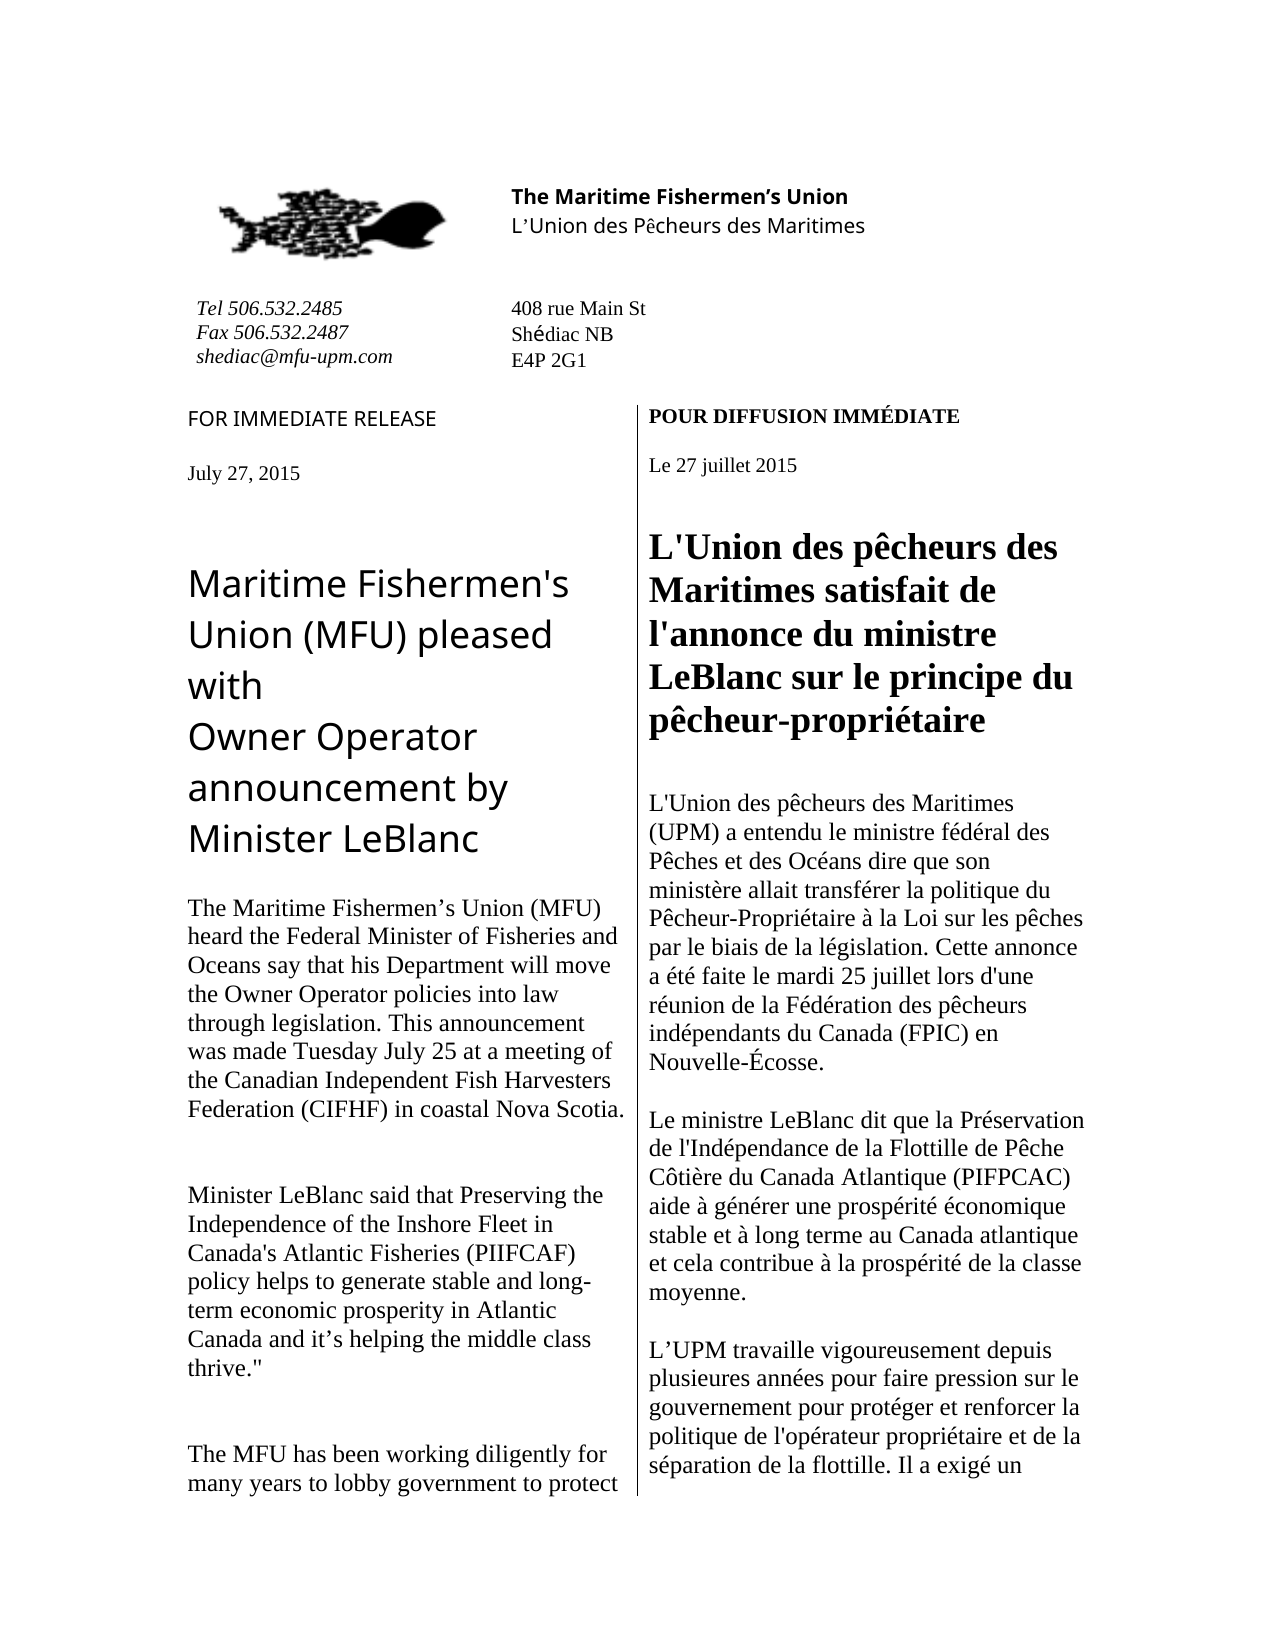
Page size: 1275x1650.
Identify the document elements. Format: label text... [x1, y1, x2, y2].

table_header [176, 405, 637, 1496]
table_header [188, 174, 503, 287]
table_cell 408 rue Main St Shédiac NB E4P 2G1 [503, 287, 1119, 380]
table_cell Tel 506.532.2485 Fax 506.532.2487 shediac@mfu-upm.com [188, 287, 503, 380]
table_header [638, 405, 1099, 1496]
picture [196, 182, 460, 265]
table_header The Maritime Fishermen’s Union L’Union des Pêcheurs des Maritimes [503, 174, 1119, 287]
